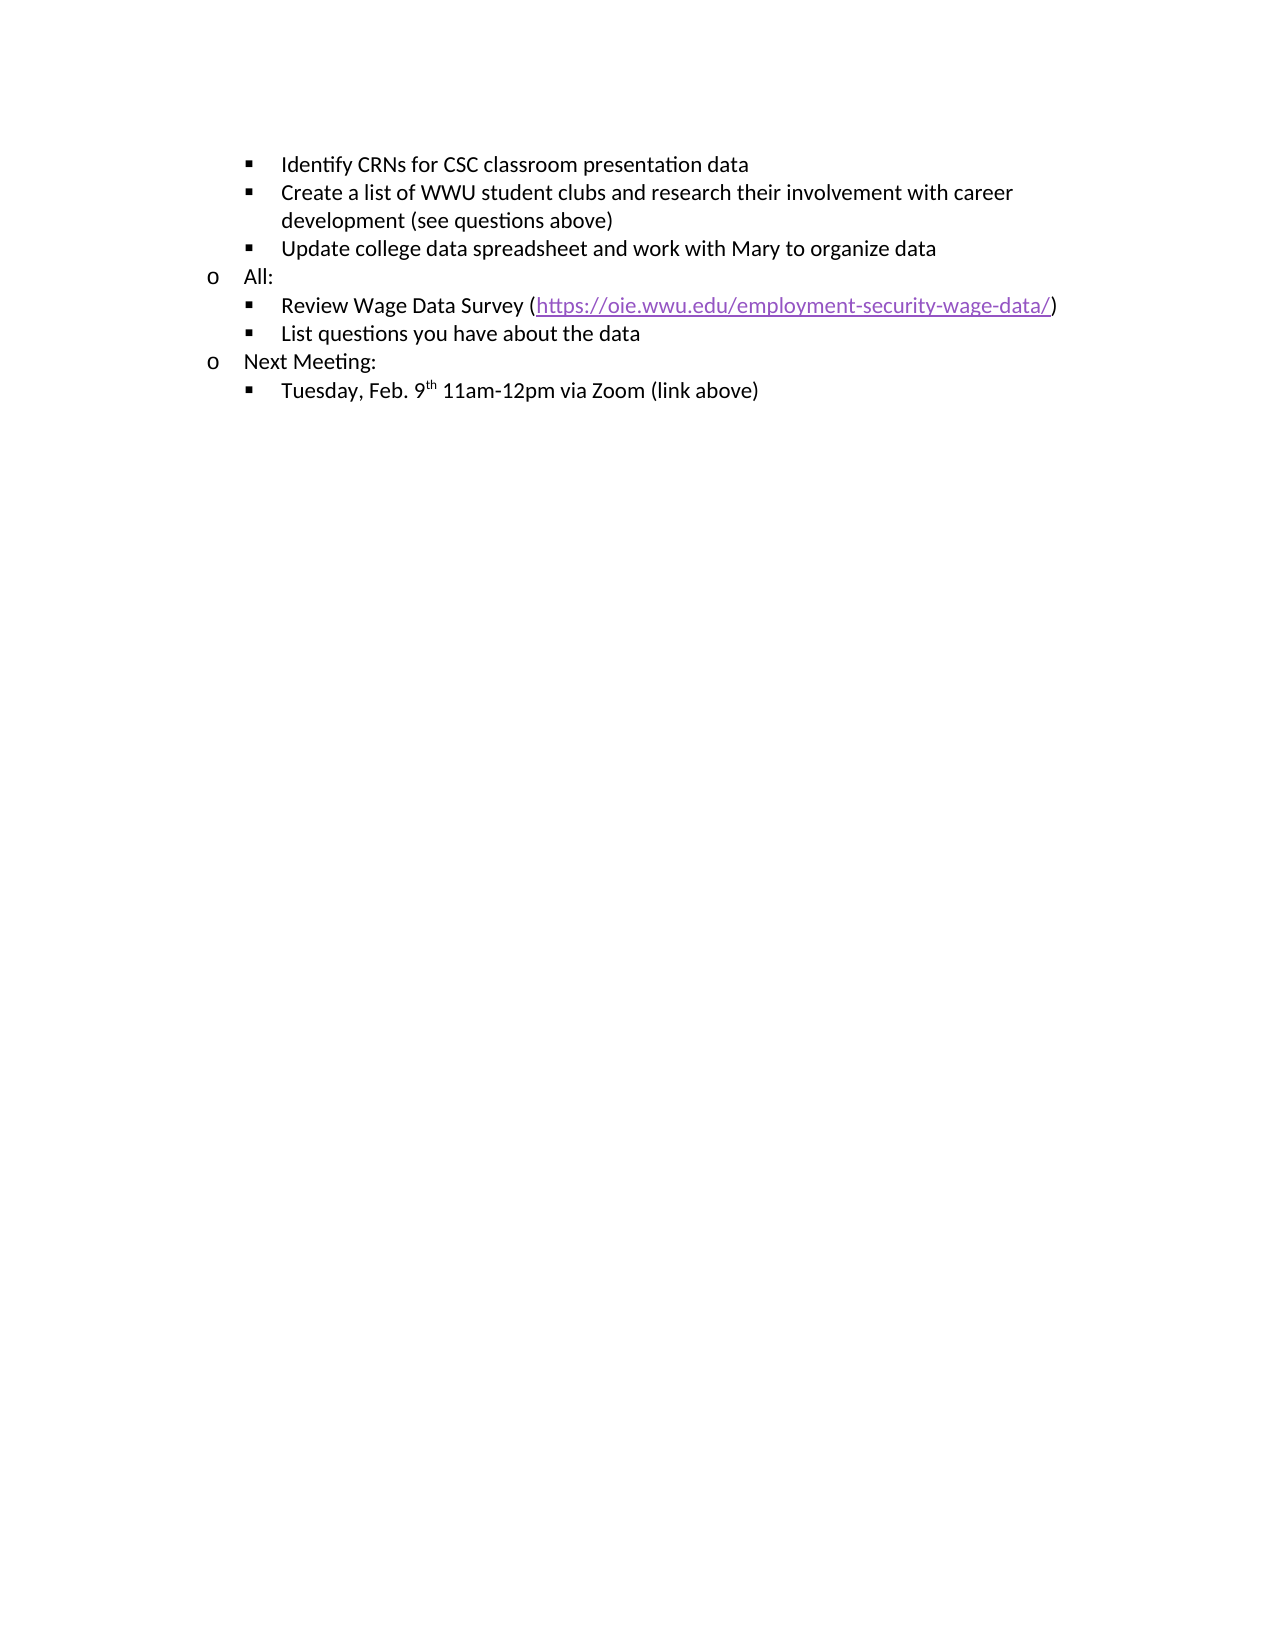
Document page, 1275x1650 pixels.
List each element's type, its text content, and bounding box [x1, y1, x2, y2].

list Update college data spreadsheet and work with Mary to organize data [244, 234, 1125, 262]
list Create a list of WWU student clubs and research their involvement with career development (see questions above) [244, 178, 1125, 234]
list List questions you have about the data [244, 319, 1125, 347]
list Tuesday, Feb. 9th 11am-12pm via Zoom (link above) [244, 376, 1125, 404]
list All: [206, 262, 1125, 291]
list Identify CRNs for CSC classroom presentation data [244, 150, 1125, 178]
list Review Wage Data Survey (https://oie.wwu.edu/employment-security-wage-data/) [244, 291, 1125, 319]
list Next Meeting: [206, 347, 1125, 376]
